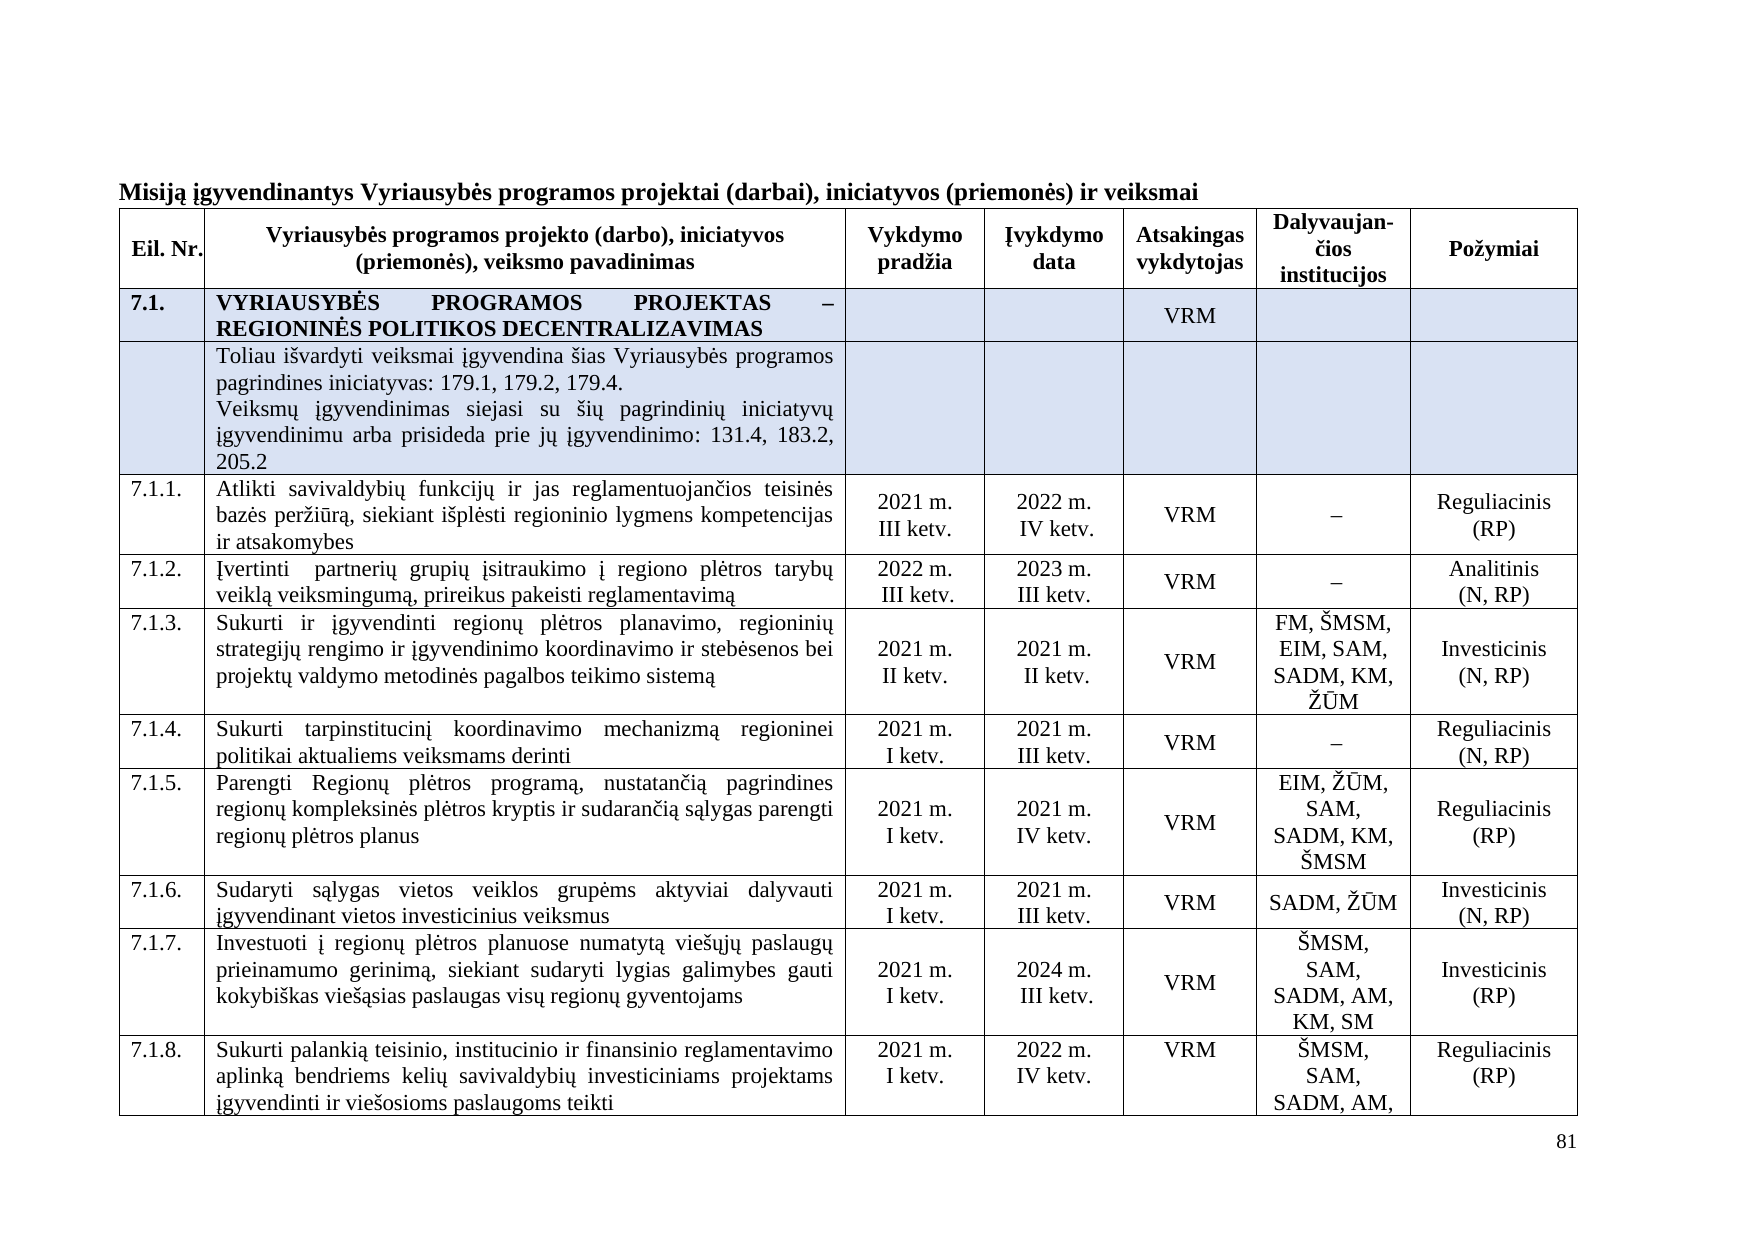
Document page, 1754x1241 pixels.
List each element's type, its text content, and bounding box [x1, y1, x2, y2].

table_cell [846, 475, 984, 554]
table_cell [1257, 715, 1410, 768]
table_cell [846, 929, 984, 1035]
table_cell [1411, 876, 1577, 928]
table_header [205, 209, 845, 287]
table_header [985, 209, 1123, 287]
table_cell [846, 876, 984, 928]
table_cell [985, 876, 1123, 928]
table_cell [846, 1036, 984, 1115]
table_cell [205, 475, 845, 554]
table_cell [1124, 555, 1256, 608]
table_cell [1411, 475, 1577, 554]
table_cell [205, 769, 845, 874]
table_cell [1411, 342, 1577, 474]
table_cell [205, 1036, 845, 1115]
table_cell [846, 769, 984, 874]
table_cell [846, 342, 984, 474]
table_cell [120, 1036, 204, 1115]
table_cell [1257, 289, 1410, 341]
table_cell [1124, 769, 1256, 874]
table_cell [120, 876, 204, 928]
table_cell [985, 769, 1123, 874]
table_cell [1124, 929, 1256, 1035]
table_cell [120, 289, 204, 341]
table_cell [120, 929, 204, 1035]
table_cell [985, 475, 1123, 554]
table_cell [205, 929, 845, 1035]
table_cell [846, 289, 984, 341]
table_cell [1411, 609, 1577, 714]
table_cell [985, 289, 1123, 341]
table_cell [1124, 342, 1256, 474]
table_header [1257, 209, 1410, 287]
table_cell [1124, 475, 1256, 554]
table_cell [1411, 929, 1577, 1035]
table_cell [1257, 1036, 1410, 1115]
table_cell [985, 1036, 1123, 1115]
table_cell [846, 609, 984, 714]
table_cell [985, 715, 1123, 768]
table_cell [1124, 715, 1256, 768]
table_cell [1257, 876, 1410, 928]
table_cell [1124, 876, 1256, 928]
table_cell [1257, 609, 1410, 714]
text Misiją įgyvendinantys Vyriausybės programos projektai (darbai), iniciatyvos (priemonės) ir veiksmai [118, 177, 1573, 206]
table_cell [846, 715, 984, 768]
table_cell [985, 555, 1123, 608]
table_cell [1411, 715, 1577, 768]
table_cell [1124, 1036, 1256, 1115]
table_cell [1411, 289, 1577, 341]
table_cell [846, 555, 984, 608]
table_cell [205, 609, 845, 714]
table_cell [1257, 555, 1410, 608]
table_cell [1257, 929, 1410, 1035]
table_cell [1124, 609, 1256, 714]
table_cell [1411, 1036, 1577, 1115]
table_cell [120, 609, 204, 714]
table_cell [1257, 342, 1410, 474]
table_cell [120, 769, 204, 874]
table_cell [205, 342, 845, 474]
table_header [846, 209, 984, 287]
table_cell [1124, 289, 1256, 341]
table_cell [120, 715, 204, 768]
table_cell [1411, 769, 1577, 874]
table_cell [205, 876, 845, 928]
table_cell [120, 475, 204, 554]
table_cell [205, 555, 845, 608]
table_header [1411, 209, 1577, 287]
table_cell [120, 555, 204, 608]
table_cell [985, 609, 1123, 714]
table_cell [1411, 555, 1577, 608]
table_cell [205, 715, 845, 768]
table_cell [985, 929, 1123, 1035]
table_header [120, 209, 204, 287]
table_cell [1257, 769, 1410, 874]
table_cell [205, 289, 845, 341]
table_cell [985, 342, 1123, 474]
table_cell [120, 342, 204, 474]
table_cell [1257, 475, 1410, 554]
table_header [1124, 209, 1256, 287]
